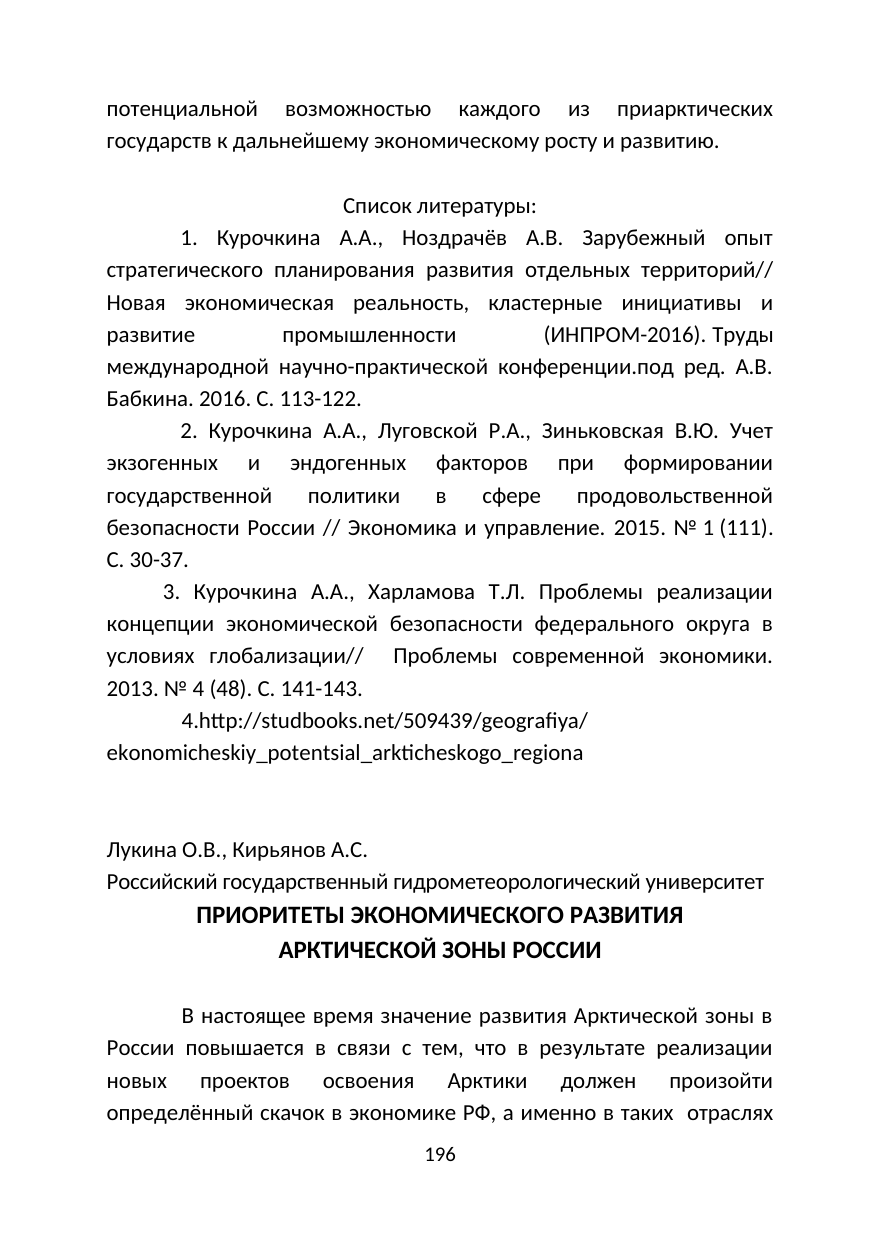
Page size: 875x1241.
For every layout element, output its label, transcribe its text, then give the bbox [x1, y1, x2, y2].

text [106, 94, 774, 155]
text 2. Курочкина А.А., Луговской Р.А., Зиньковская В.Ю. Учет экзогенных и эндогенных факторов при формировании государственной политики в сфере продовольственной безопасности России // Экономика и управление. 2015. № 1 (111). С. 30-37. [106, 416, 774, 573]
text Российский государственный гидрометеорологический университет [106, 867, 774, 895]
text Лукина О.В., Кирьянов А.С. [106, 835, 774, 863]
text 1. Курочкина А.А., Ноздрачёв А.В. Зарубежный опыт стратегического планирования развития отдельных территорий// Новая экономическая реальность, кластерные инициативы и развитие промышленности (ИНПРОМ-2016). Труды международной научно-практической конференции.под ред. А.В. Бабкина. 2016. С. 113-122. [106, 223, 774, 412]
text 3. Курочкина А.А., Харламова Т.Л. Проблемы реализации концепции экономической безопасности федерального округа в условиях глобализации// Проблемы современной экономики. 2013. № 4 (48). С. 141-143. [106, 577, 774, 702]
text Список литературы: [106, 191, 774, 219]
text 4.http://studbooks.net/509439/geografiya/ekonomicheskiy_potentsial_arkticheskogo_regiona [106, 706, 774, 766]
text Арктической зоны России [106, 934, 774, 965]
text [106, 1001, 774, 1126]
text Приоритеты экономического развития [106, 899, 774, 930]
